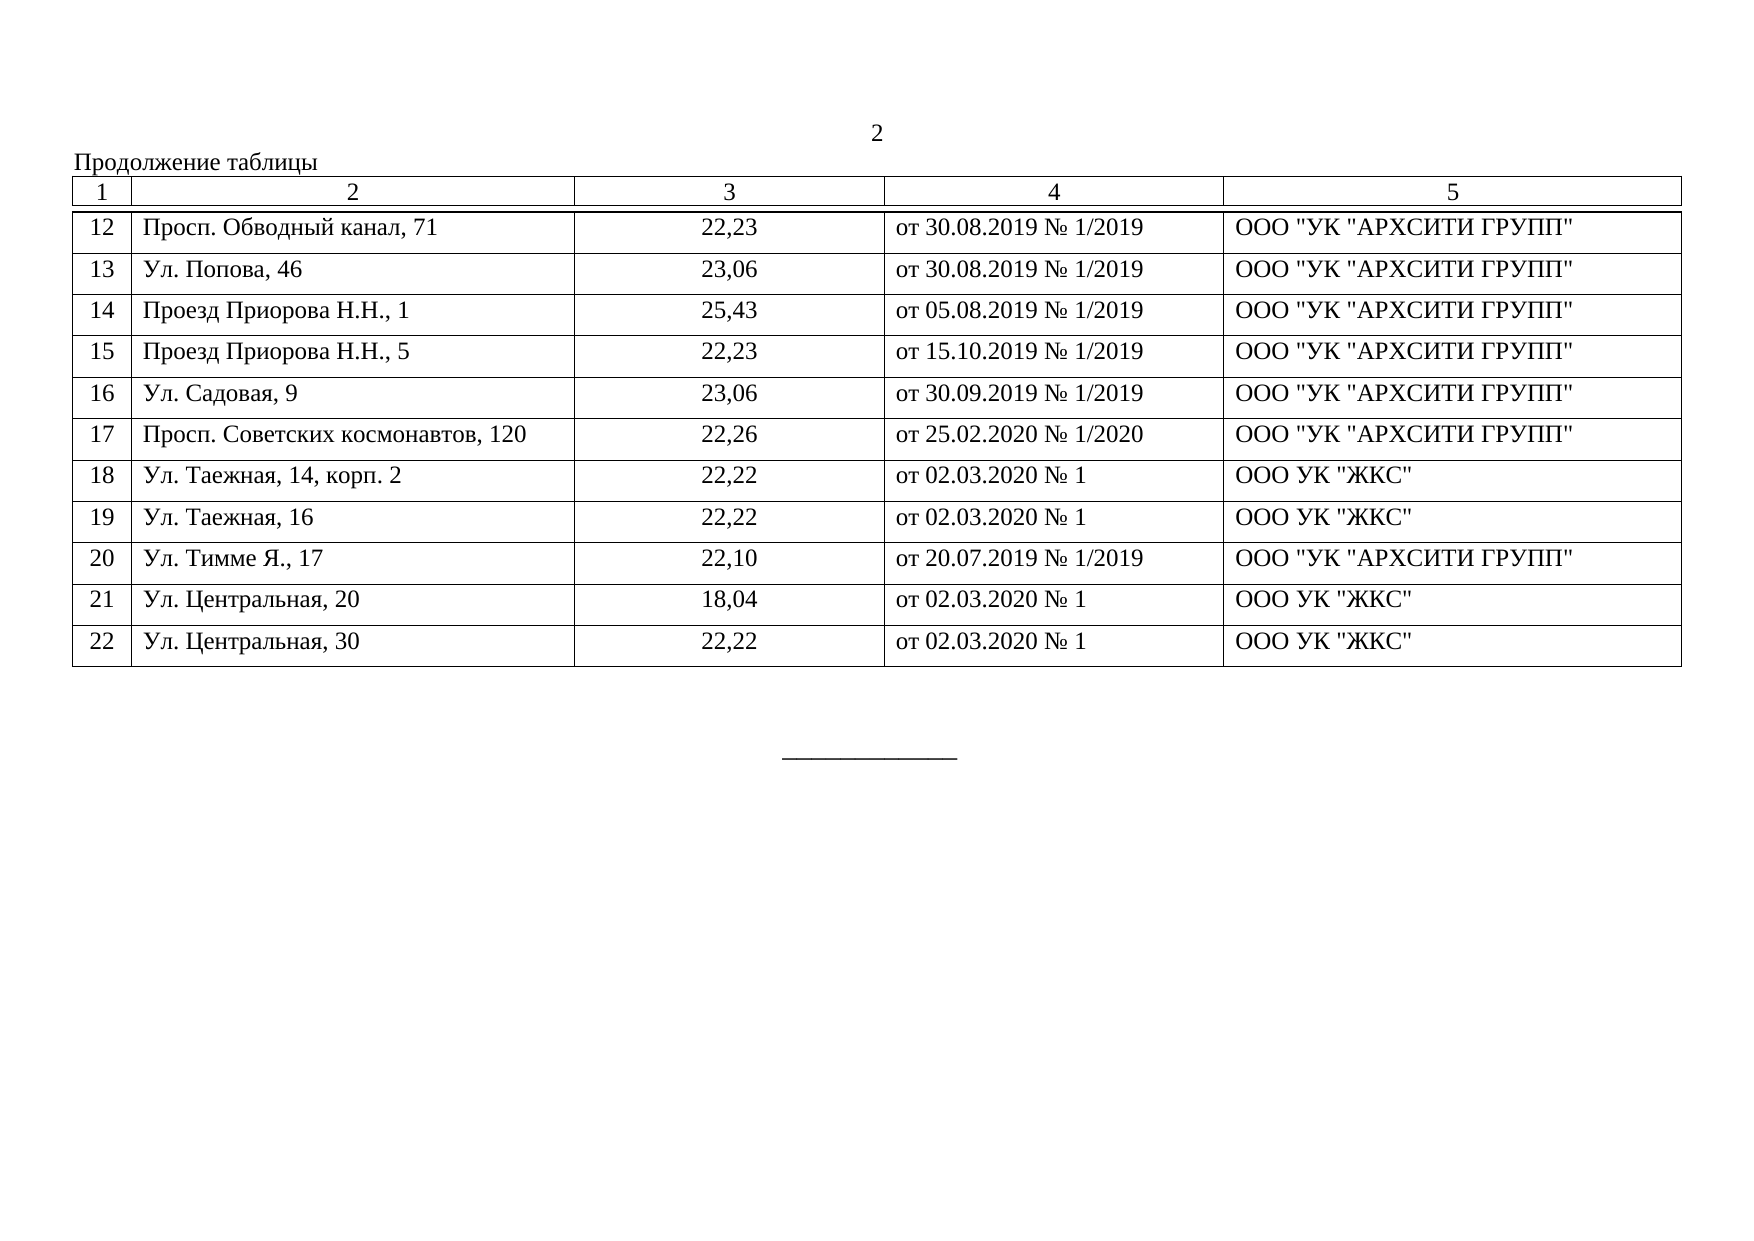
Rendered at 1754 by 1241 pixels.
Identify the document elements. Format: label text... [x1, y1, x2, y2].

table_cell 18 [73, 461, 131, 501]
table_cell ООО УК "ЖКС" [1224, 585, 1681, 625]
table_cell 23,06 [575, 378, 884, 418]
table_cell 13 [73, 254, 131, 294]
table_cell от 20.07.2019 № 1/2019 [885, 543, 1223, 583]
table_cell Ул. Центральная, 30 [132, 626, 574, 666]
table_cell 14 [73, 295, 131, 335]
table_cell 22 [73, 626, 131, 666]
table_cell Проезд Приорова Н.Н., 1 [132, 295, 574, 335]
table_cell Ул. Тимме Я., 17 [132, 543, 574, 583]
table_cell 22,23 [575, 336, 884, 377]
table_cell от 02.03.2020 № 1 [885, 502, 1223, 542]
table_cell ООО "УК "АРХСИТИ ГРУПП" [1224, 378, 1681, 418]
table_cell от 15.10.2019 № 1/2019 [885, 336, 1223, 377]
table_cell ООО УК "ЖКС" [1224, 502, 1681, 542]
table_cell от 30.08.2019 № 1/2019 [885, 213, 1223, 253]
table_cell Просп. Обводный канал, 71 [132, 213, 574, 253]
table_cell ООО "УК "АРХСИТИ ГРУПП" [1224, 295, 1681, 335]
table_cell 23,06 [575, 254, 884, 294]
table_cell 22,23 [575, 213, 884, 253]
table_cell 17 [73, 419, 131, 459]
table_cell от 02.03.2020 № 1 [885, 626, 1223, 666]
table_cell Просп. Советских космонавтов, 120 [132, 419, 574, 459]
table_cell Ул. Таежная, 14, корп. 2 [132, 461, 574, 501]
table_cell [1224, 213, 1681, 253]
table_cell 25,43 [575, 295, 884, 335]
table_cell 22,10 [575, 543, 884, 583]
table_cell 22,26 [575, 419, 884, 459]
table_cell от 02.03.2020 № 1 [885, 585, 1223, 625]
table_cell 21 [73, 585, 131, 625]
table_cell 20 [73, 543, 131, 583]
table_cell 19 [73, 502, 131, 542]
text ____________ [103, 729, 1636, 763]
table_cell 22,22 [575, 626, 884, 666]
table_cell от 30.09.2019 № 1/2019 [885, 378, 1223, 418]
table_cell ООО "УК "АРХСИТИ ГРУПП" [1224, 336, 1681, 377]
table_cell 12 [73, 213, 131, 253]
table_cell Проезд Приорова Н.Н., 5 [132, 336, 574, 377]
table_cell ООО "УК "АРХСИТИ ГРУПП" [1224, 254, 1681, 294]
table_cell Ул. Садовая, 9 [132, 378, 574, 418]
table_cell Ул. Центральная, 20 [132, 585, 574, 625]
table_cell от 30.08.2019 № 1/2019 [885, 254, 1223, 294]
table_cell от 25.02.2020 № 1/2020 [885, 419, 1223, 459]
table_cell Ул. Таежная, 16 [132, 502, 574, 542]
table_cell 18,04 [575, 585, 884, 625]
table_cell 16 [73, 378, 131, 418]
table_cell ООО УК "ЖКС" [1224, 626, 1681, 666]
table_cell 22,22 [575, 502, 884, 542]
table_cell от 02.03.2020 № 1 [885, 461, 1223, 501]
table_cell 15 [73, 336, 131, 377]
table_cell ООО "УК "АРХСИТИ ГРУПП" [1224, 543, 1681, 583]
table_cell 22,22 [575, 461, 884, 501]
table_cell ООО "УК "АРХСИТИ ГРУПП" [1224, 419, 1681, 459]
table_cell от 05.08.2019 № 1/2019 [885, 295, 1223, 335]
table_cell Ул. Попова, 46 [132, 254, 574, 294]
table_cell ООО УК "ЖКС" [1224, 461, 1681, 501]
